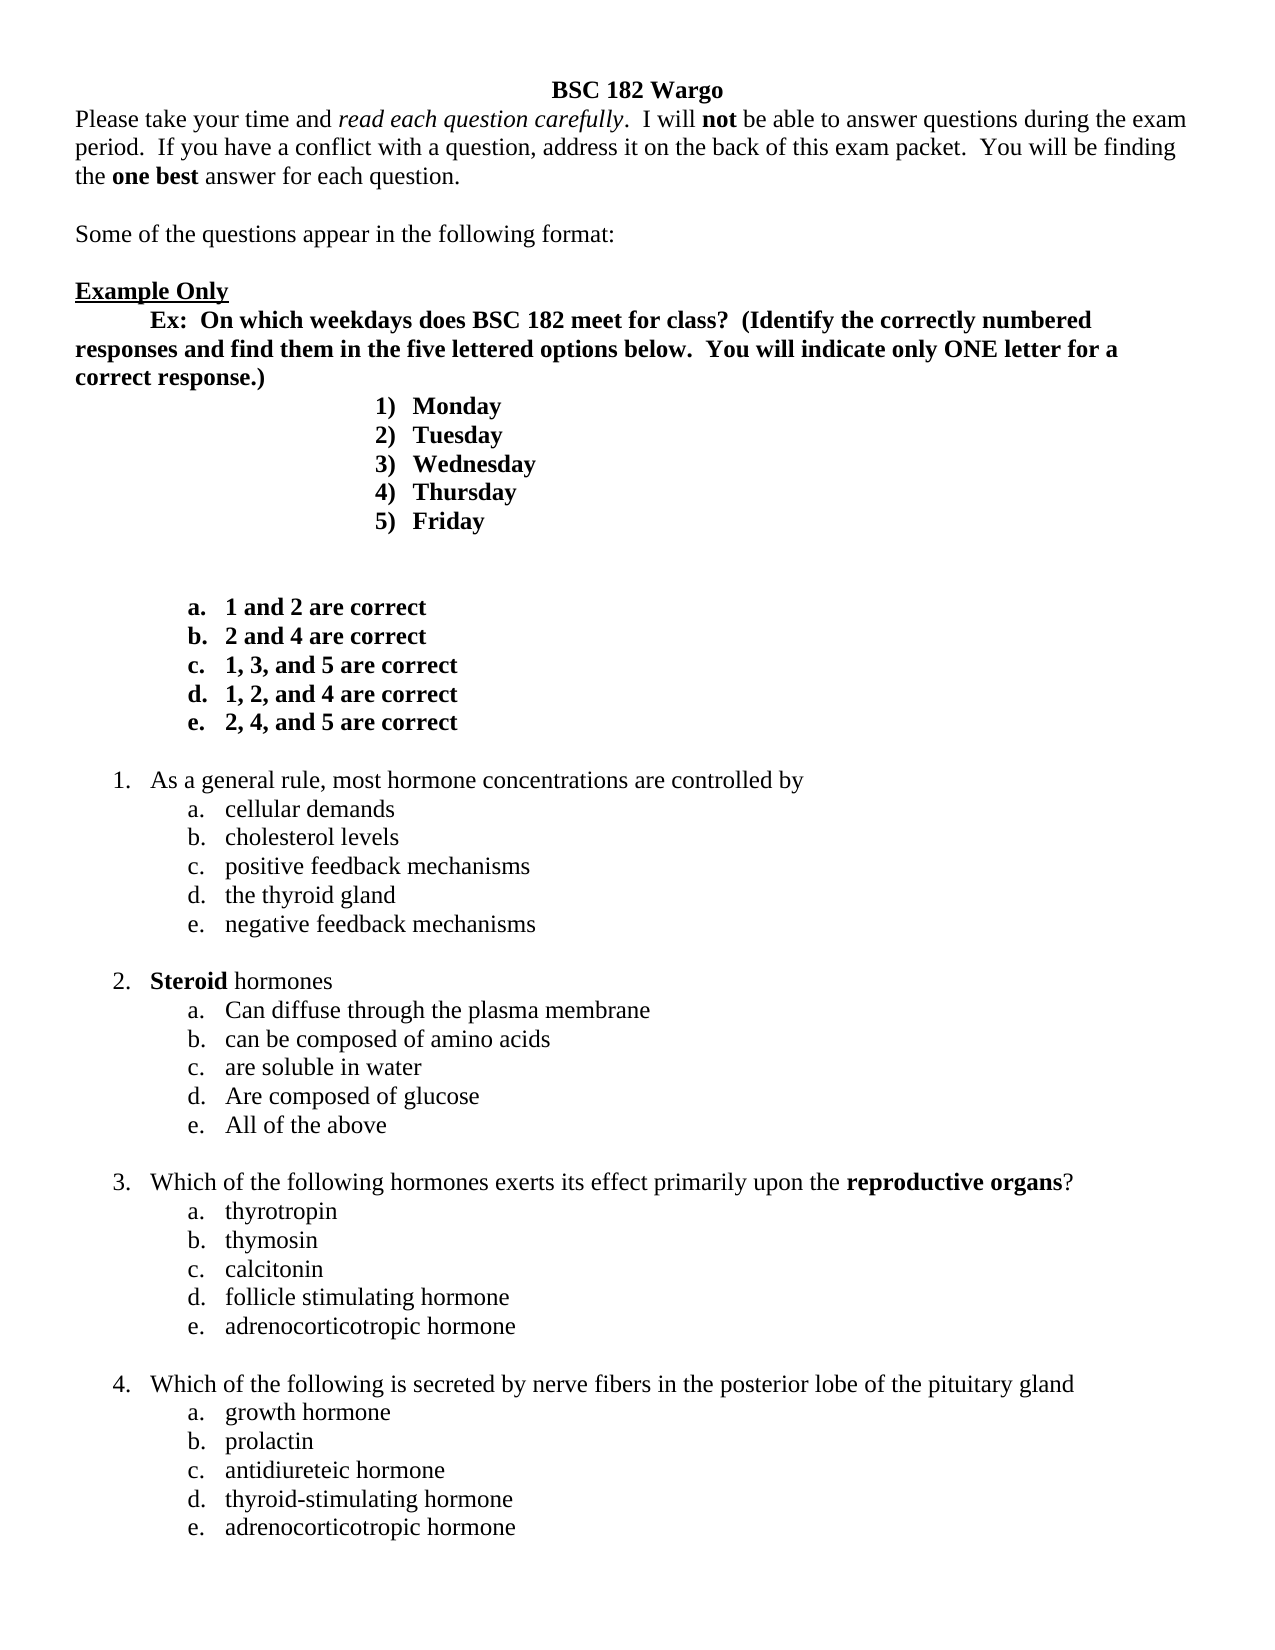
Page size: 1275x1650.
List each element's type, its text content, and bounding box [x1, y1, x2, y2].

list 2 and 4 are correct [187, 621, 1200, 650]
list can be composed of amino acids [187, 1024, 1200, 1052]
list thyroid-stimulating hormone [187, 1484, 1200, 1512]
list adrenocorticotropic hormone [187, 1512, 1200, 1541]
list Friday [375, 506, 1200, 535]
list thyrotropin [187, 1196, 1200, 1225]
list follicle stimulating hormone [187, 1282, 1200, 1311]
list negative feedback mechanisms [187, 909, 1200, 937]
text BSC 182 Wargo [75, 75, 1200, 104]
list positive feedback mechanisms [187, 851, 1200, 880]
list Wednesday [375, 449, 1200, 477]
list Are composed of glucose [187, 1081, 1200, 1110]
list growth hormone [187, 1397, 1200, 1426]
list antidiureteic hormone [187, 1455, 1200, 1484]
list 1, 2, and 4 are correct [187, 679, 1200, 707]
list Which of the following is secreted by nerve fibers in the posterior lobe of the pituitary gland [112, 1369, 1200, 1397]
list the thyroid gland [187, 880, 1200, 909]
text Some of the questions appear in the following format: [75, 219, 1200, 247]
list cellular demands [187, 794, 1200, 822]
text Ex: On which weekdays does BSC 182 meet for class? (Identify the correctly numbered responses and find them in the five lettered options below. You will indicate only ONE letter for a correct response.) [75, 305, 1200, 391]
list adrenocorticotropic hormone [187, 1311, 1200, 1340]
list Which of the following hormones exerts its effect primarily upon the reproductive organs? [112, 1167, 1200, 1196]
list Can diffuse through the plasma membrane [187, 995, 1200, 1024]
list Thursday [375, 477, 1200, 506]
list calcitonin [187, 1254, 1200, 1282]
list 1 and 2 are correct [187, 592, 1200, 621]
list 2, 4, and 5 are correct [187, 707, 1200, 736]
list As a general rule, most hormone concentrations are controlled by [112, 765, 1200, 794]
list cholesterol levels [187, 822, 1200, 851]
list All of the above [187, 1110, 1200, 1139]
list 1, 3, and 5 are correct [187, 650, 1200, 679]
list are soluble in water [187, 1052, 1200, 1081]
list prolactin [187, 1426, 1200, 1455]
text Please take your time and read each question carefully. I will not be able to answer questions during the exam period. If you have a conflict with a question, address it on the back of this exam packet. You will be finding the one best answer for each question. [75, 104, 1200, 190]
list thymosin [187, 1225, 1200, 1254]
list Steroid hormones [112, 966, 1200, 995]
text Example Only [75, 276, 1200, 305]
list Tuesday [375, 420, 1200, 449]
list Monday [375, 391, 1200, 420]
